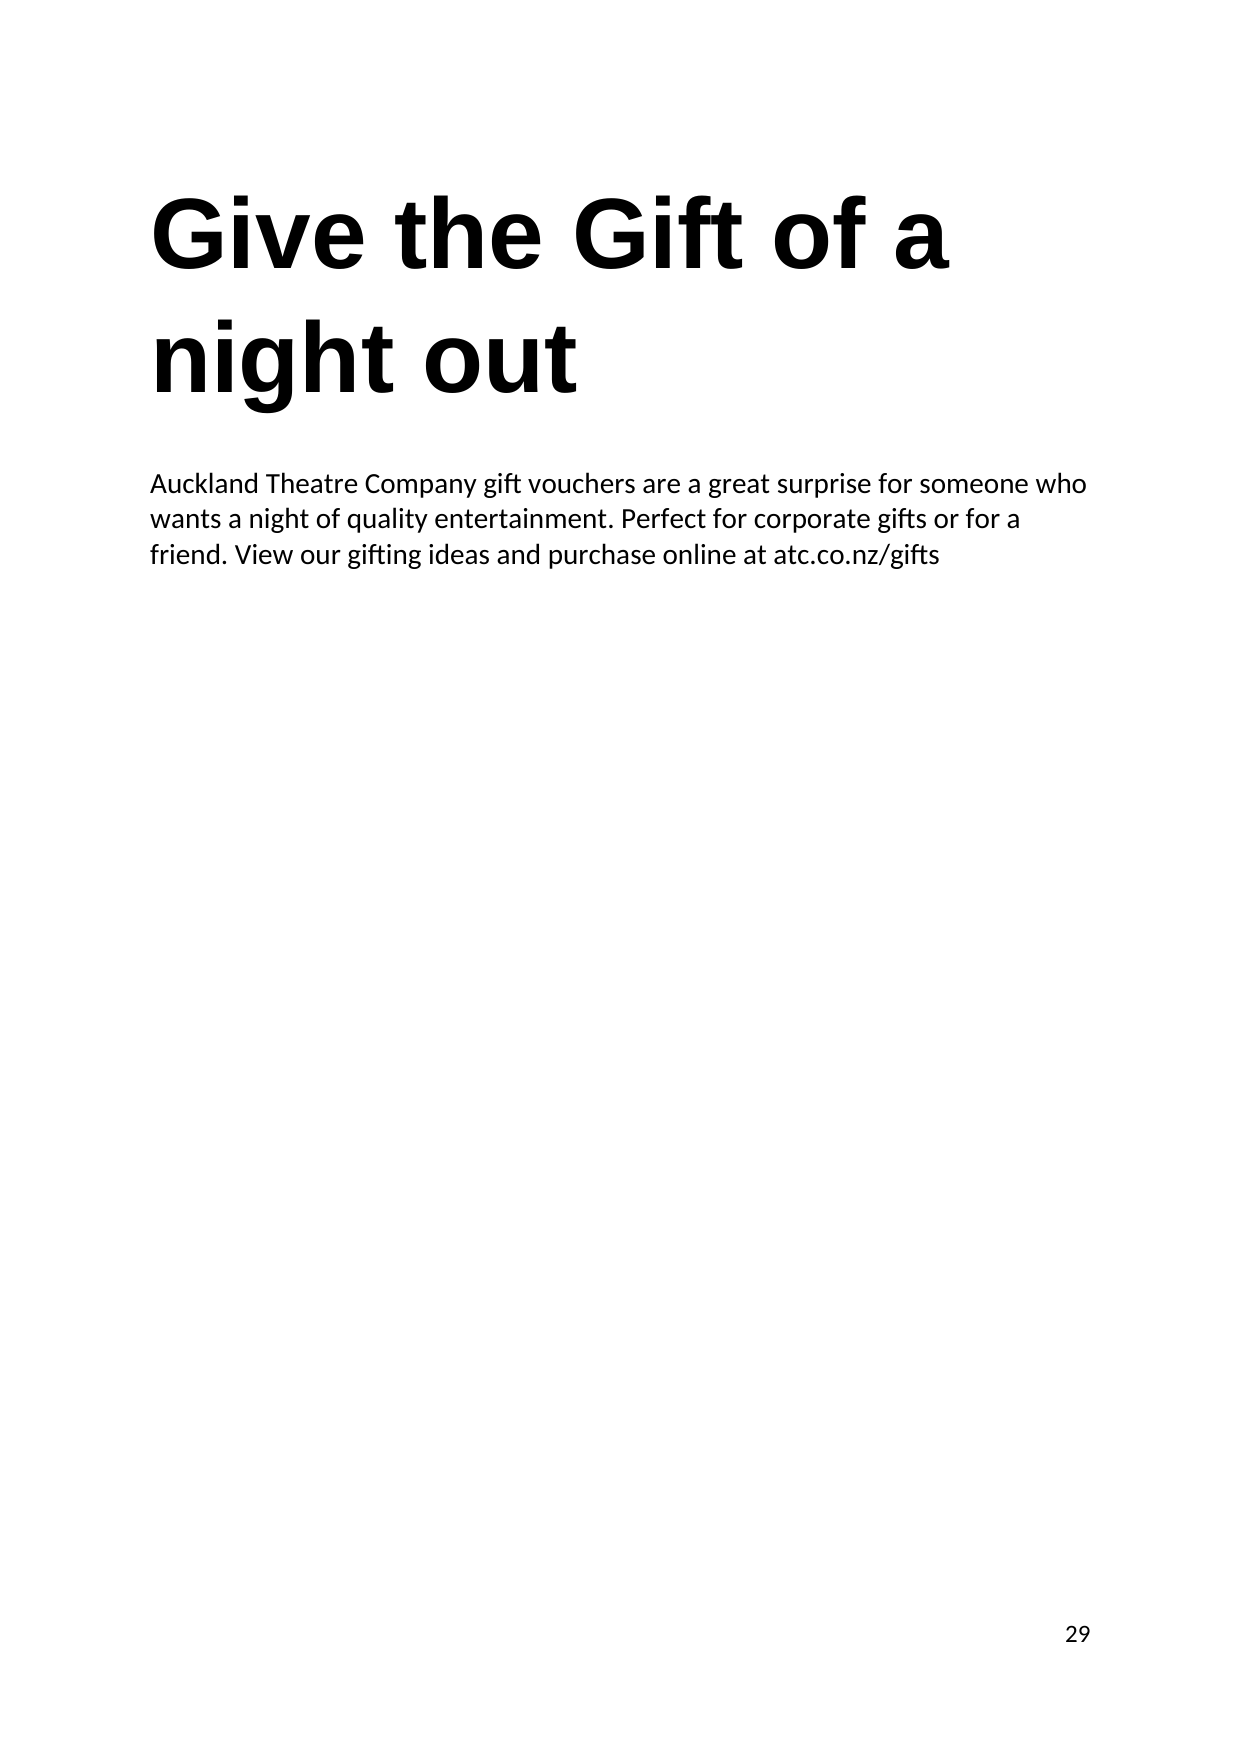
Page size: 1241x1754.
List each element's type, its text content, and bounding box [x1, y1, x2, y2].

subtitle Give the Gift of a night out [150, 175, 1090, 414]
text Auckland Theatre Company gift vouchers are a great surprise for someone who wants a night of quality entertainment. Perfect for corporate gifts or for a friend. View our gifting ideas and purchase online at atc.co.nz/gifts [150, 465, 1090, 572]
